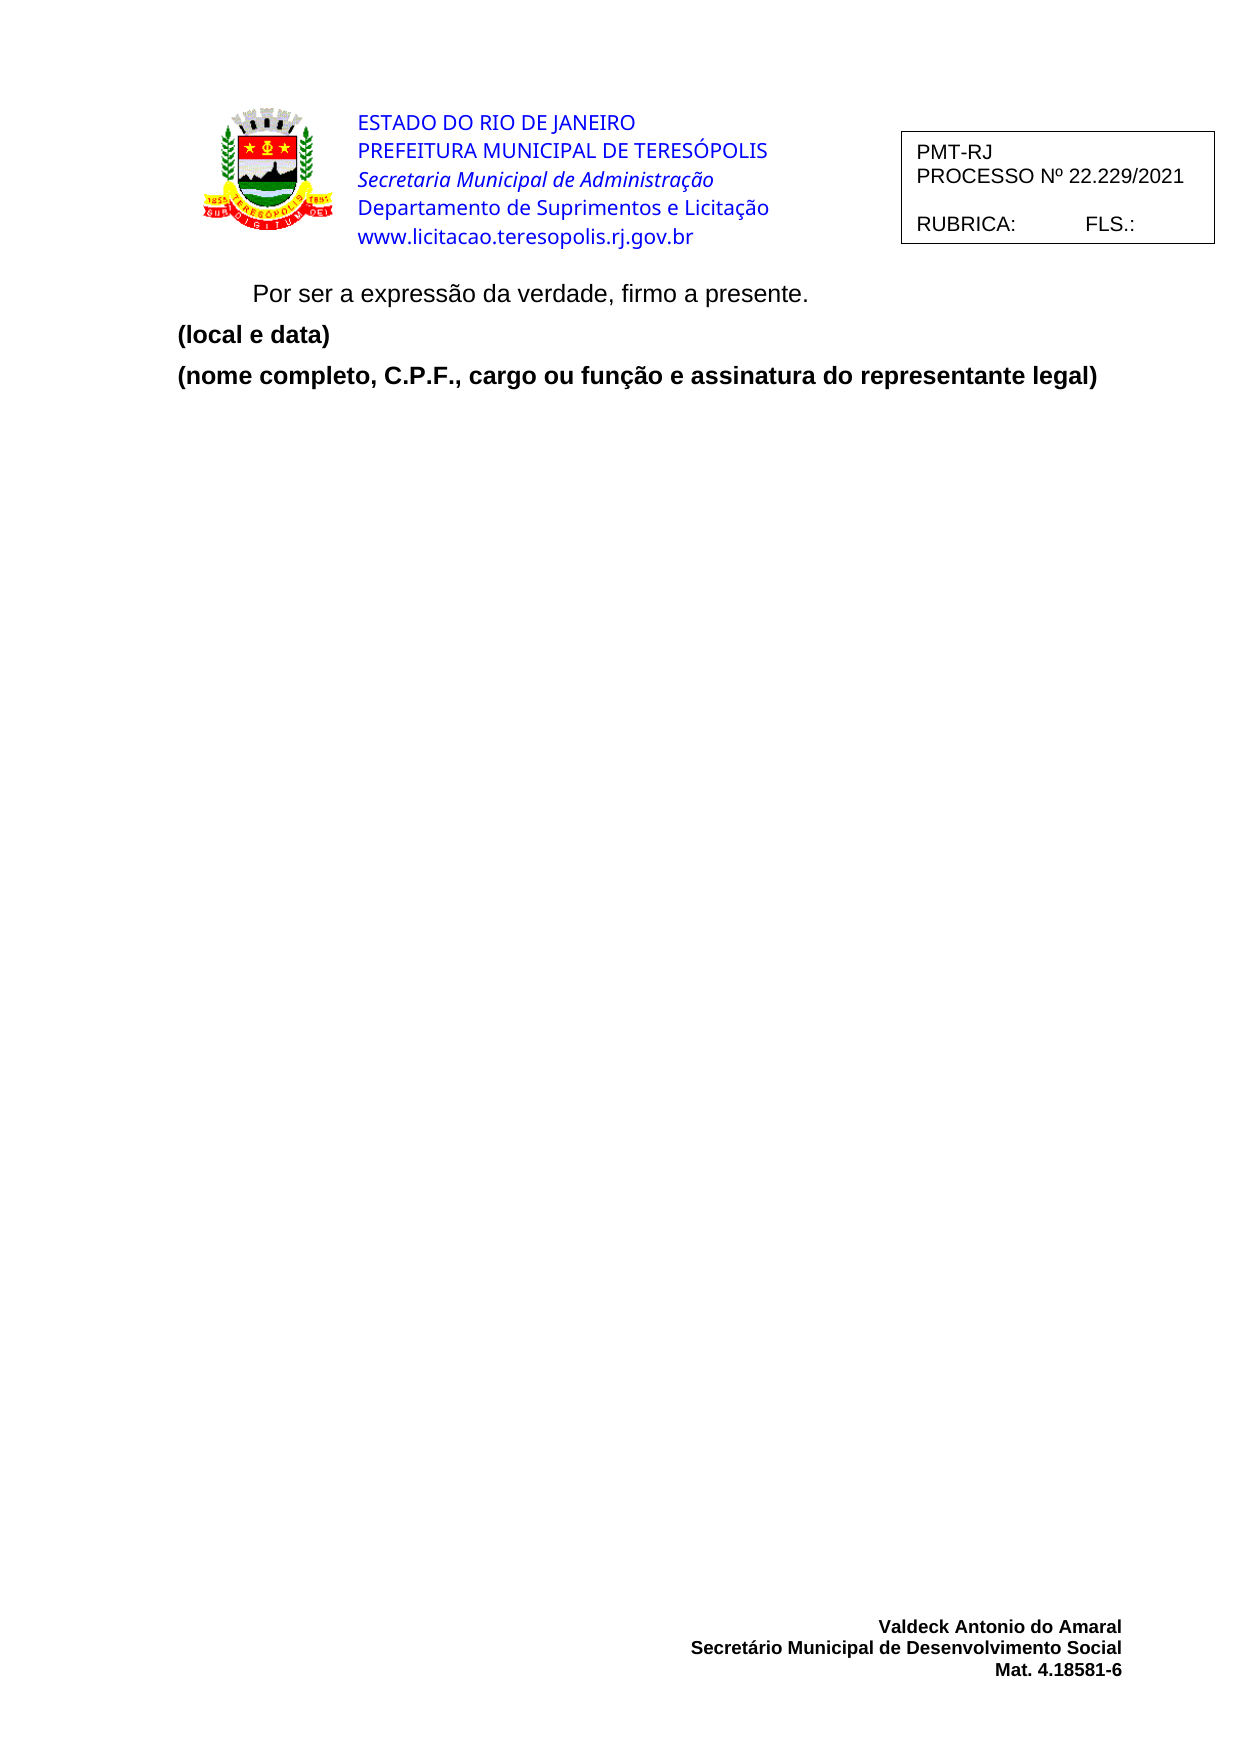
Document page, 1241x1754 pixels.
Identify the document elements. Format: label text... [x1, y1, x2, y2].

picture [203, 108, 333, 230]
text (nome completo, C.P.F., cargo ou função e assinatura do representante legal) [177, 361, 1122, 390]
text Por ser a expressão da verdade, firmo a presente. [252, 279, 1122, 307]
text (local e data) [177, 320, 1122, 349]
